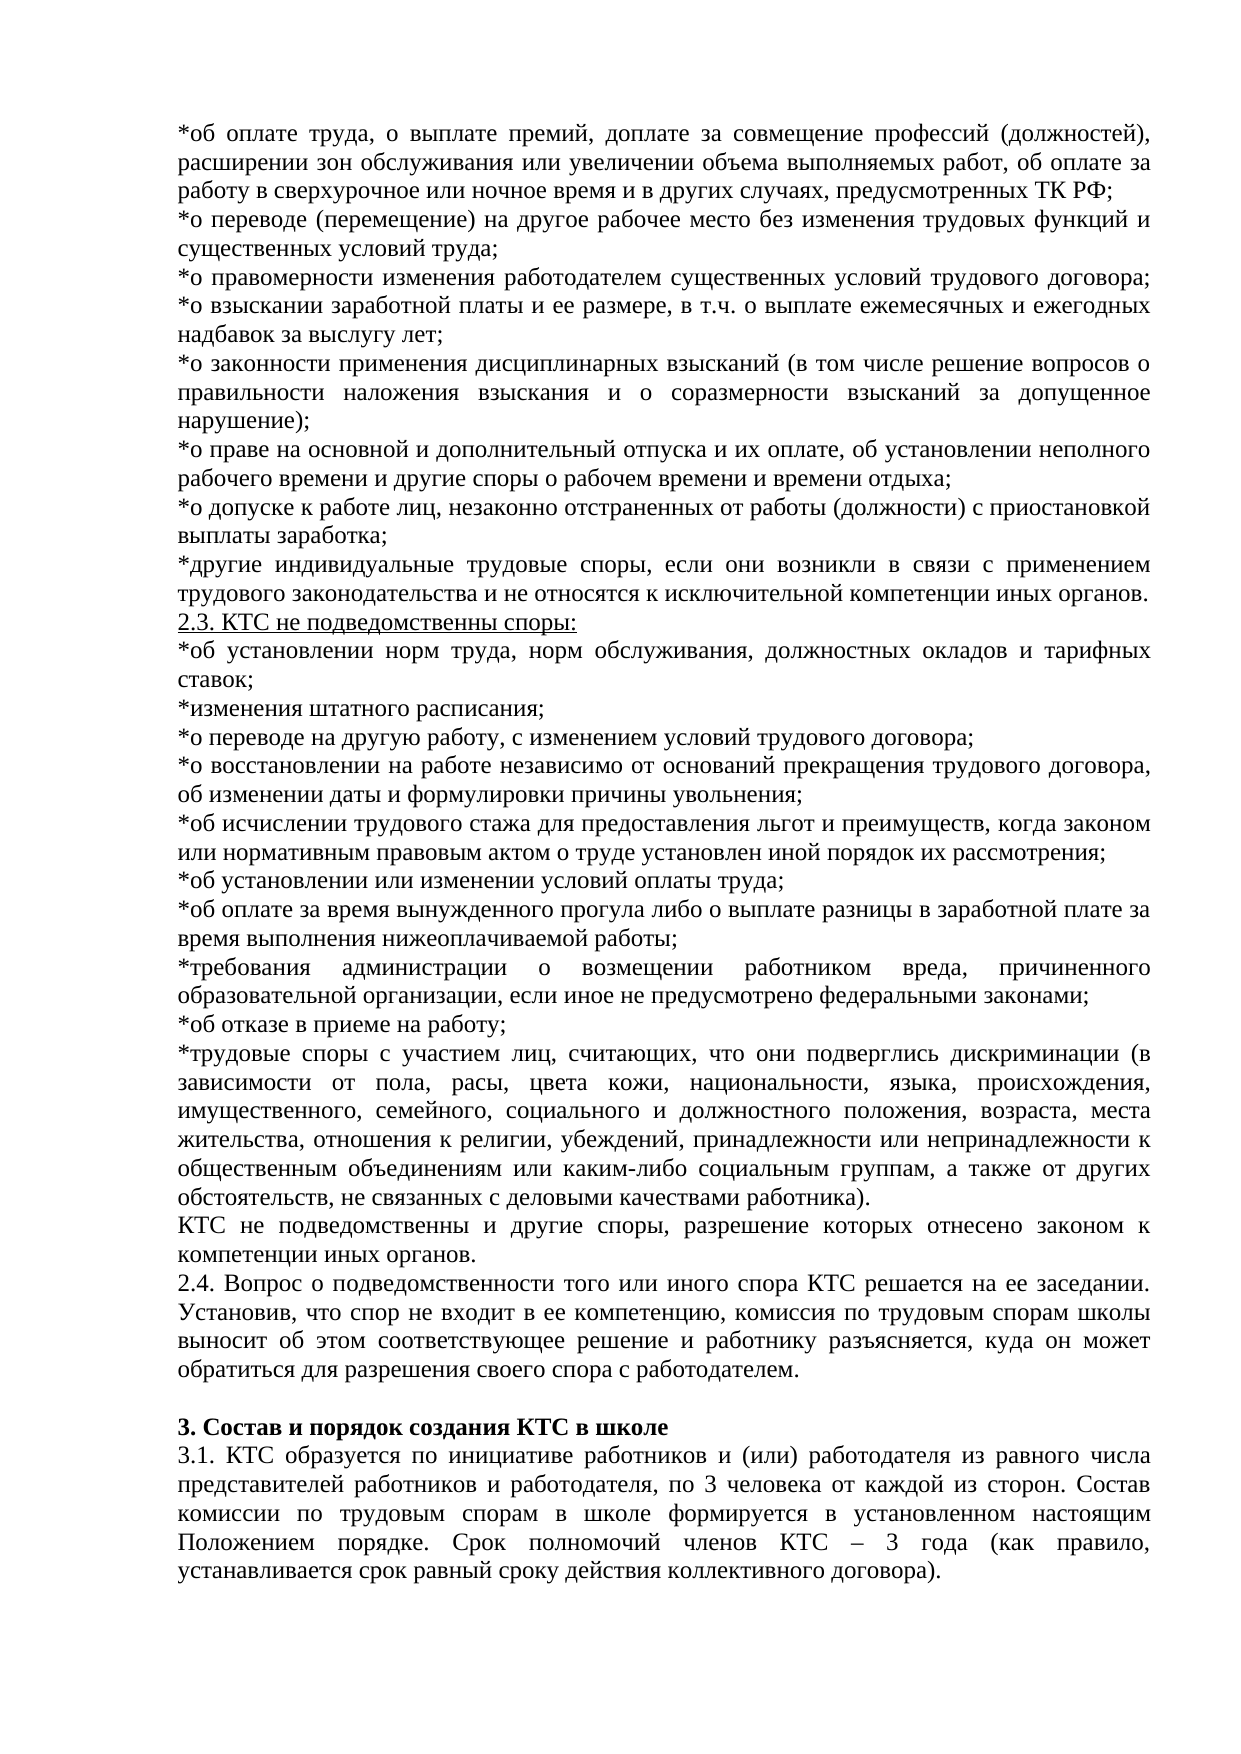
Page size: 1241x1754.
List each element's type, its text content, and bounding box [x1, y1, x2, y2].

text *об установлении норм труда, норм обслуживания, должностных окладов и тарифных ставок; [177, 636, 1152, 693]
text *об оплате труда, о выплате премий, доплате за совмещение профессий (должностей), расширении зон обслуживания или увеличении объема выполняемых работ, об оплате за работу в сверхурочное или ночное время и в других случаях, предусмотренных ТК РФ; [177, 118, 1152, 204]
text 2.4. Вопрос о подведомственности того или иного спора КТС решается на ее заседании. Установив, что спор не входит в ее компетенцию, комиссия по трудовым спорам школы выносит об этом соответствующее решение и работнику разъясняется, куда он может обратиться для разрешения своего спора с работодателем. [177, 1268, 1152, 1383]
text *о законности применения дисциплинарных взысканий (в том числе решение вопросов о правильности наложения взыскания и о соразмерности взысканий за допущенное нарушение); [177, 348, 1152, 434]
text 2.3. КТС не подведомственны споры: [177, 607, 1152, 636]
text *о переводе (перемещение) на другое рабочее место без изменения трудовых функций и существенных условий труда; [177, 204, 1152, 262]
text *требования администрации о возмещении работником вреда, причиненного образовательной организации, если иное не предусмотрено федеральными законами; [177, 952, 1152, 1009]
text 3. Состав и порядок создания КТС в школе [177, 1412, 1152, 1441]
text *об исчислении трудового стажа для предоставления льгот и преимуществ, когда законом или нормативным правовым актом о труде установлен иной порядок их рассмотрения; [177, 808, 1152, 866]
text *другие индивидуальные трудовые споры, если они возникли в связи с применением трудового законодательства и не относятся к исключительной компетенции иных органов. [177, 549, 1152, 607]
text *о правомерности изменения работодателем существенных условий трудового договора; *о взыскании заработной платы и ее размере, в т.ч. о выплате ежемесячных и ежегодных надбавок за выслугу лет; [177, 262, 1152, 348]
text *о допуске к работе лиц, незаконно отстраненных от работы (должности) с приостановкой выплаты заработка; [177, 492, 1152, 549]
text 3.1. КТС образуется по инициативе работников и (или) работодателя из равного числа представителей работников и работодателя, по 3 человека от каждой из сторон. Состав комиссии по трудовым спорам в школе формируется в установленном настоящим Положением порядке. Срок полномочий членов КТС – 3 года (как правило, устанавливается срок равный сроку действия коллективного договора). [177, 1441, 1152, 1584]
text *о восстановлении на работе независимо от оснований прекращения трудового договора, об изменении даты и формулировки причины увольнения; [177, 751, 1152, 808]
text *о праве на основной и дополнительный отпуска и их оплате, об установлении неполного рабочего времени и другие споры о рабочем времени и времени отдыха; [177, 434, 1152, 492]
text *об оплате за время вынужденного прогула либо о выплате разницы в заработной плате за время выполнения нижеоплачиваемой работы; [177, 894, 1152, 952]
text *изменения штатного расписания; [177, 693, 1152, 722]
text *об отказе в приеме на работу; [177, 1009, 1152, 1038]
text *трудовые споры с участием лиц, считающих, что они подверглись дискриминации (в зависимости от пола, расы, цвета кожи, национальности, языка, происхождения, имущественного, семейного, социального и должностного положения, возраста, места жительства, отношения к религии, убеждений, принадлежности или непринадлежности к общественным объединениям или каким-либо социальным группам, а также от других обстоятельств, не связанных с деловыми качествами работника). [177, 1038, 1152, 1211]
text *об установлении или изменении условий оплаты труда; [177, 866, 1152, 894]
text КТС не подведомственны и другие споры, разрешение которых отнесено законом к компетенции иных органов. [177, 1211, 1152, 1268]
text *о переводе на другую работу, с изменением условий трудового договора; [177, 722, 1152, 751]
